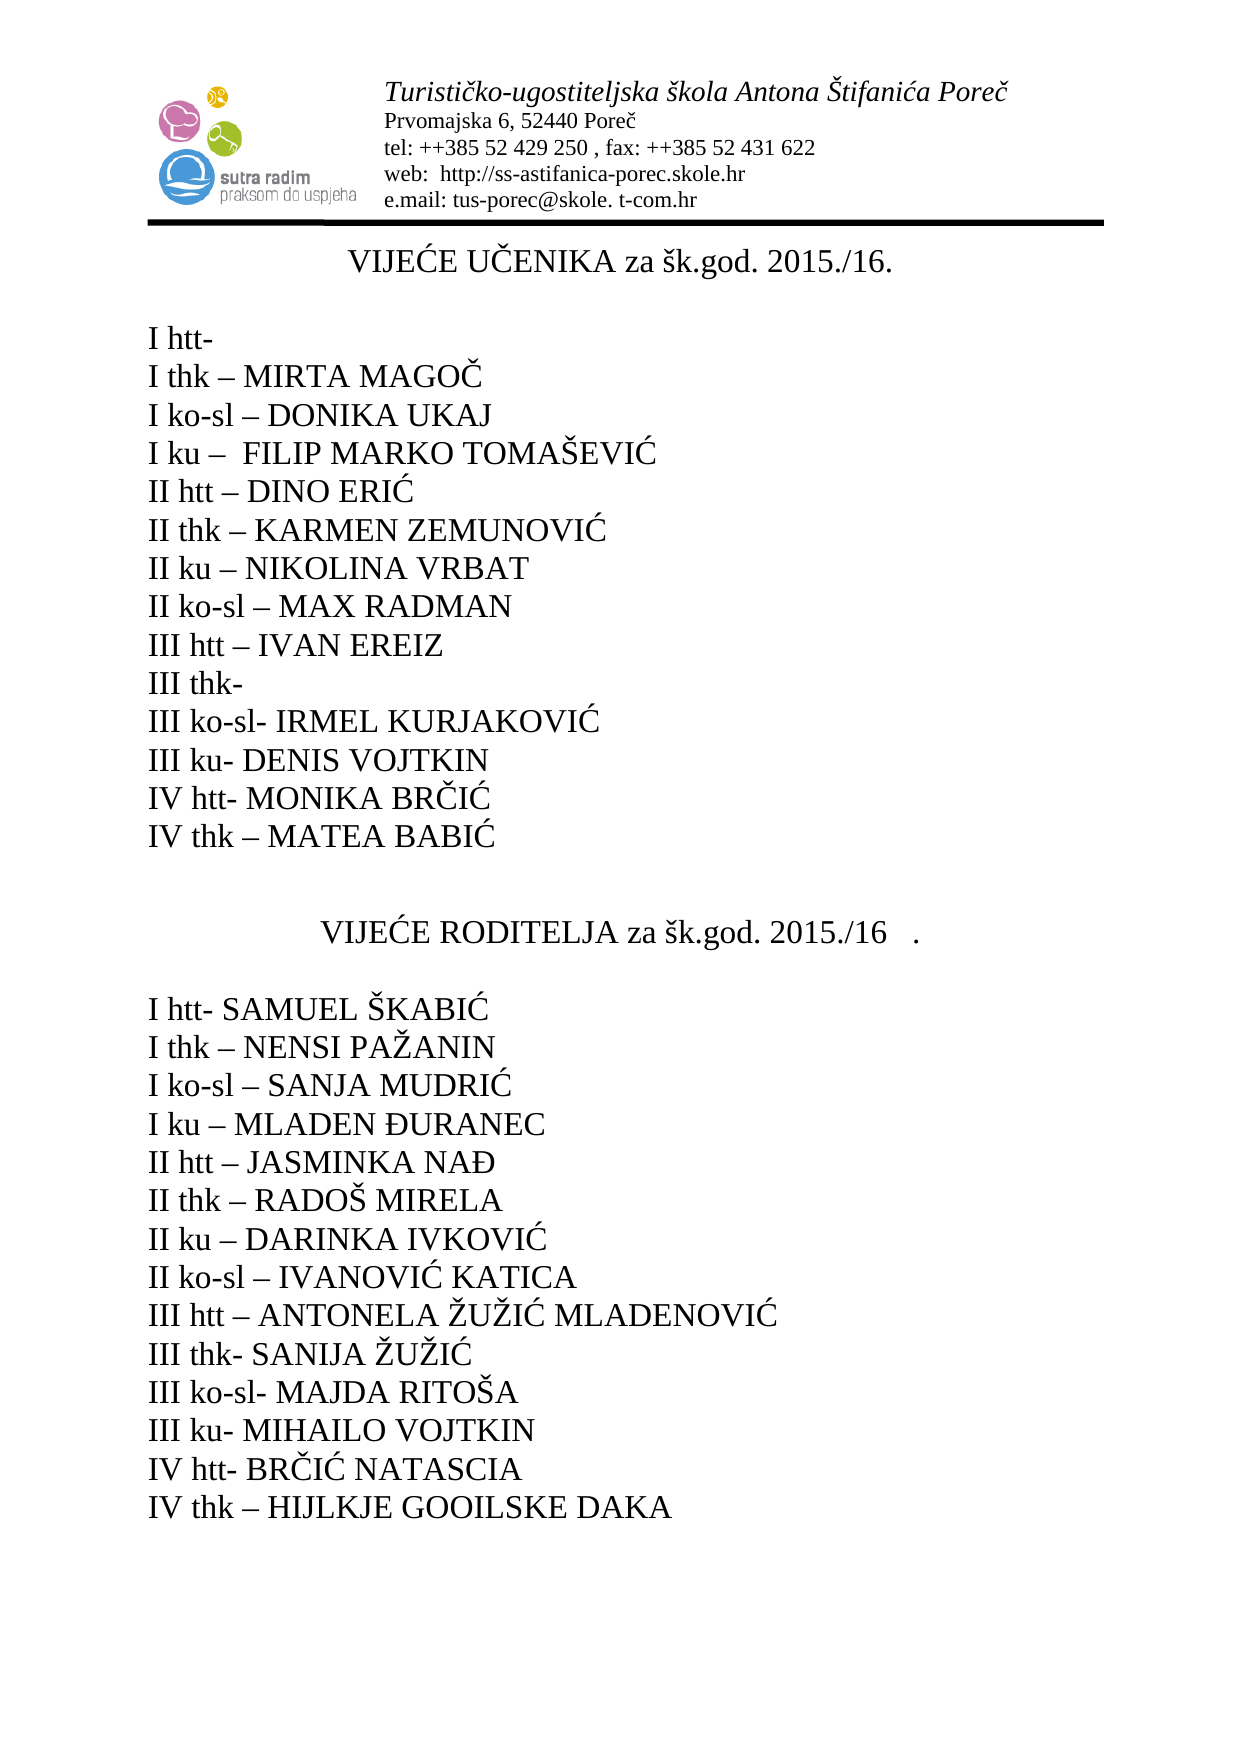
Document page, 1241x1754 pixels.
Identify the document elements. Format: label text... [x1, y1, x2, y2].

text II ko-sl – MAX RADMAN [148, 586, 1093, 625]
text II thk – KARMEN ZEMUNOVIĆ [148, 510, 1093, 548]
text I ko-sl – SANJA MUDRIĆ [148, 1066, 1093, 1104]
text IV htt- BRČIĆ NATASCIA [148, 1449, 1093, 1487]
text II ku – NIKOLINA VRBAT [148, 548, 1093, 586]
text III htt – ANTONELA ŽUŽIĆ MLADENOVIĆ [148, 1296, 1093, 1334]
text II thk – RADOŠ MIRELA [148, 1181, 1093, 1219]
text III htt – IVAN EREIZ [148, 625, 1093, 663]
text II ko-sl – IVANOVIĆ KATICA [148, 1257, 1093, 1296]
text I htt- [148, 318, 1093, 356]
text III ko-sl- IRMEL KURJAKOVIĆ [148, 701, 1093, 740]
text VIJEĆE UČENIKA za šk.god. 2015./16. [148, 241, 1093, 280]
text I ku – MLADEN ĐURANEC [148, 1104, 1093, 1142]
text II ku – DARINKA IVKOVIĆ [148, 1219, 1093, 1257]
text IV thk – HIJLKJE GOOILSKE DAKA [148, 1487, 1093, 1526]
text VIJEĆE RODITELJA za šk.god. 2015./16 . [148, 912, 1093, 951]
text II htt – DINO ERIĆ [148, 471, 1093, 510]
text III ko-sl- MAJDA RITOŠA [148, 1372, 1093, 1411]
text III ku- DENIS VOJTKIN [148, 740, 1093, 778]
text I thk – MIRTA MAGOČ [148, 356, 1093, 395]
text IV thk – MATEA BABIĆ [148, 816, 1093, 855]
text III thk- SANIJA ŽUŽIĆ [148, 1334, 1093, 1372]
text I ko-sl – DONIKA UKAJ [148, 395, 1093, 433]
text I htt- SAMUEL ŠKABIĆ [148, 989, 1093, 1027]
text I ku – FILIP MARKO TOMAŠEVIĆ [148, 433, 1093, 471]
text III thk- [148, 663, 1093, 701]
text I thk – NENSI PAŽANIN [148, 1027, 1093, 1066]
text III ku- MIHAILO VOJTKIN [148, 1411, 1093, 1449]
text II htt – JASMINKA NAĐ [148, 1142, 1093, 1181]
picture [147, 76, 367, 217]
text IV htt- MONIKA BRČIĆ [148, 778, 1093, 816]
